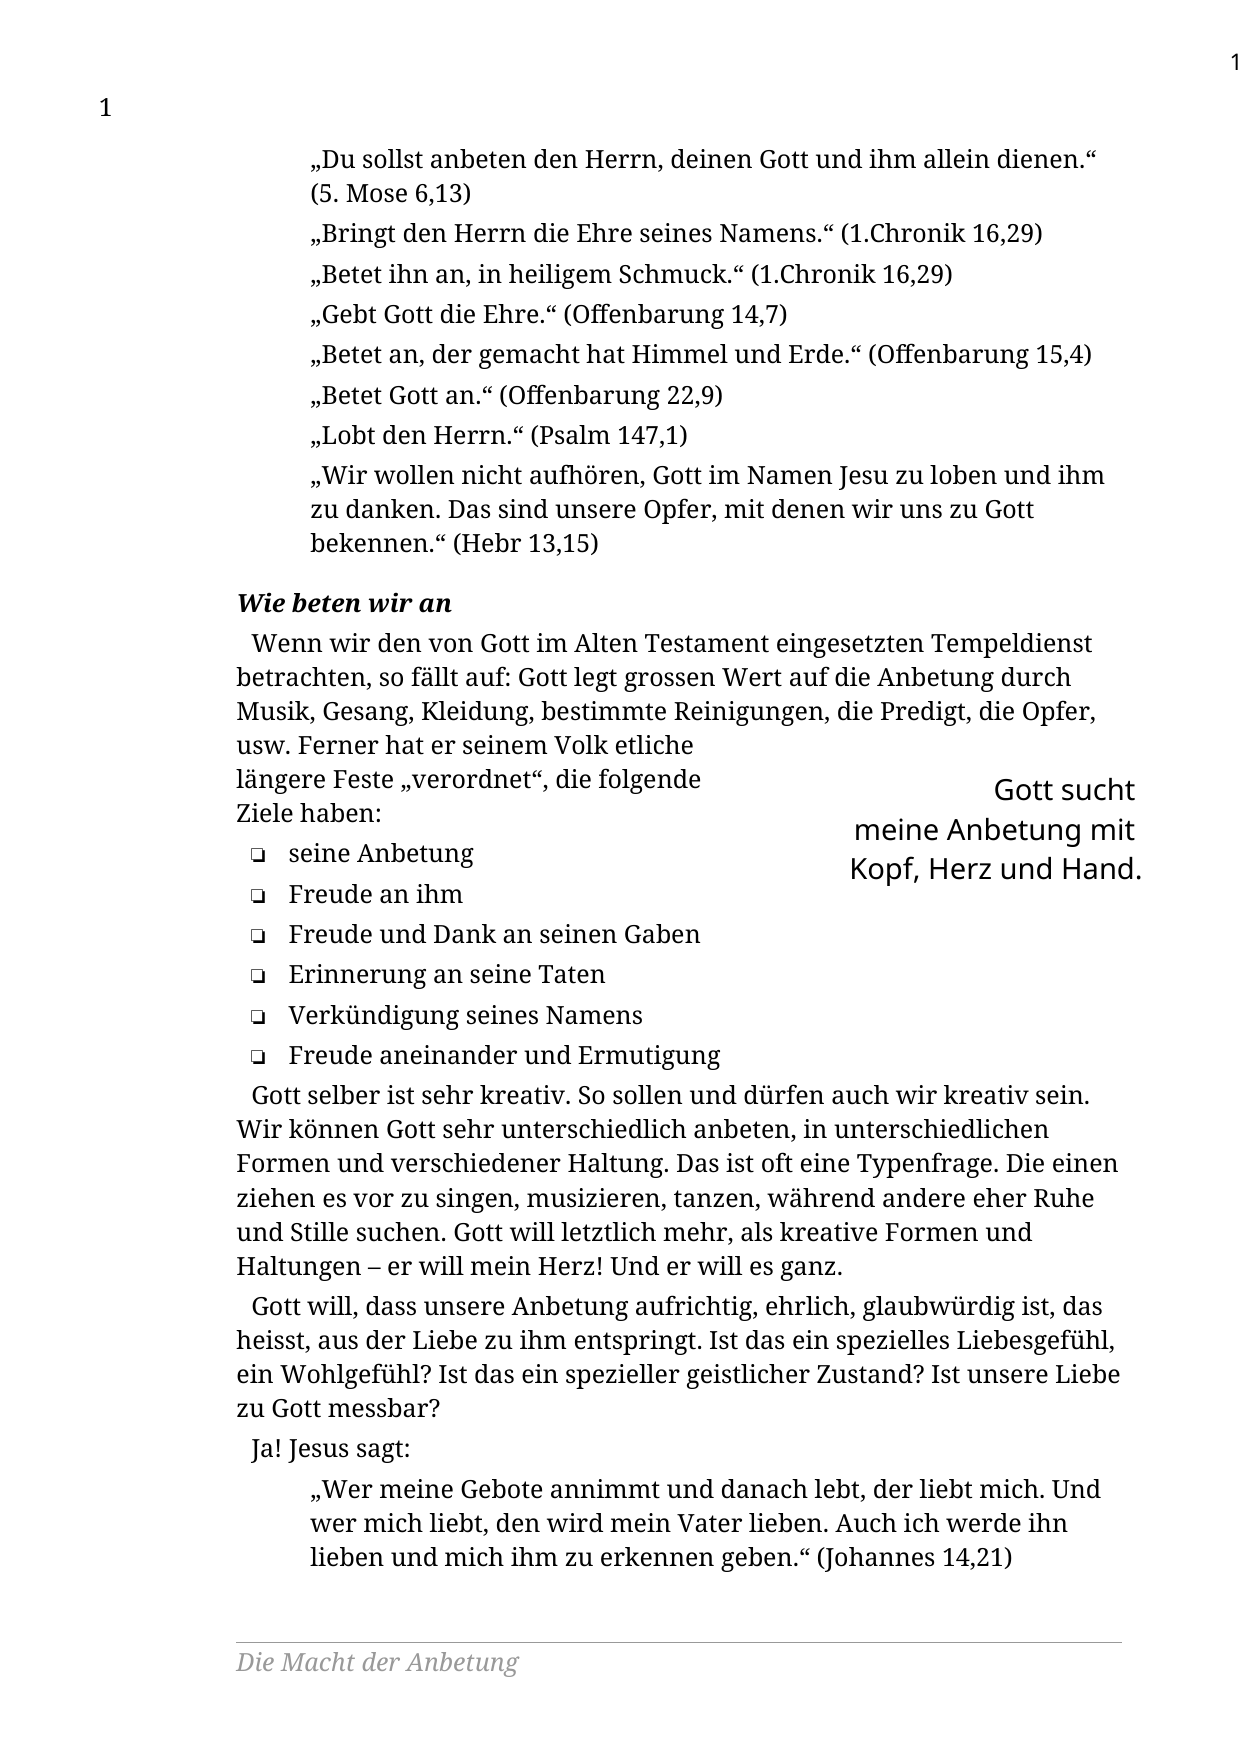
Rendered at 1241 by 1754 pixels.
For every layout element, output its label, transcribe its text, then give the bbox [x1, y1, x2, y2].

text Gott selber ist sehr kreativ. So sollen und dürfen auch wir kreativ sein. Wir können Gott sehr unterschiedlich anbeten, in unterschiedlichen Formen und verschiedener Haltung. Das ist oft eine Typenfrage. Die einen ziehen es vor zu singen, musizieren, tanzen, während andere eher Ruhe und Stille suchen. Gott will letztlich mehr, als kreative Formen und Haltungen – er will mein Herz! Und er will es ganz. [236, 1078, 1122, 1282]
text „Wer meine Gebote annimmt und danach lebt, der liebt mich. Und wer mich liebt, den wird mein Vater lieben. Auch ich werde ihn lieben und mich ihm zu erkennen geben.“ (Johannes 14,21) [310, 1471, 1122, 1574]
text „Betet Gott an.“ (Offenbarung 22,9) [310, 377, 1122, 411]
subtitle Wie beten wir an [236, 585, 1122, 619]
text „Wir wollen nicht aufhören, Gott im Namen Jesu zu loben und ihm zu danken. Das sind unsere Opfer, mit denen wir uns zu Gott bekennen.“ (Hebr 13,15) [310, 458, 1122, 560]
text „Du sollst anbeten den Herrn, deinen Gott und ihm allein dienen.“ (5. Mose 6,13) [310, 142, 1122, 210]
list Freude aneinander und Ermutigung [251, 1038, 1122, 1072]
text Ja! Jesus sagt: [236, 1431, 1122, 1465]
list seine Anbetung [251, 836, 1122, 870]
text „Lobt den Herrn.“ (Psalm 147,1) [310, 418, 1122, 452]
text „Bringt den Herrn die Ehre seines Namens.“ (1.Chronik 16,29) [310, 216, 1122, 250]
text „Betet an, der gemacht hat Himmel und Erde.“ (Offenbarung 15,4) [310, 337, 1122, 371]
text Gott will, dass unsere Anbetung aufrichtig, ehrlich, glaubwürdig ist, das heisst, aus der Liebe zu ihm entspringt. Ist das ein spezielles Liebesgefühl, ein Wohlgefühl? Ist das ein spezieller geistlicher Zustand? Ist unsere Liebe zu Gott messbar? [236, 1289, 1122, 1425]
list Freude an ihm [251, 876, 1122, 911]
list Verkündigung seines Namens [251, 997, 1122, 1031]
text „Gebt Gott die Ehre.“ (Offenbarung 14,7) [310, 297, 1122, 331]
text „Betet ihn an, in heiligem Schmuck.“ (1.Chronik 16,29) [310, 256, 1122, 291]
list Erinnerung an seine Taten [251, 957, 1122, 991]
text Wenn wir den von Gott im Alten Testament eingesetzten Tempeldienst betrachten, so fällt auf: Gott legt grossen Wert auf die Anbetung durch Musik, Gesang, Kleidung, bestimmte Reinigungen, die Predigt, die Opfer, usw. Ferner hat er seinem Volk etliche längere Feste „verordnet“, die folgende Ziele haben: [236, 626, 1122, 830]
list Freude und Dank an seinen Gaben [251, 917, 1122, 951]
